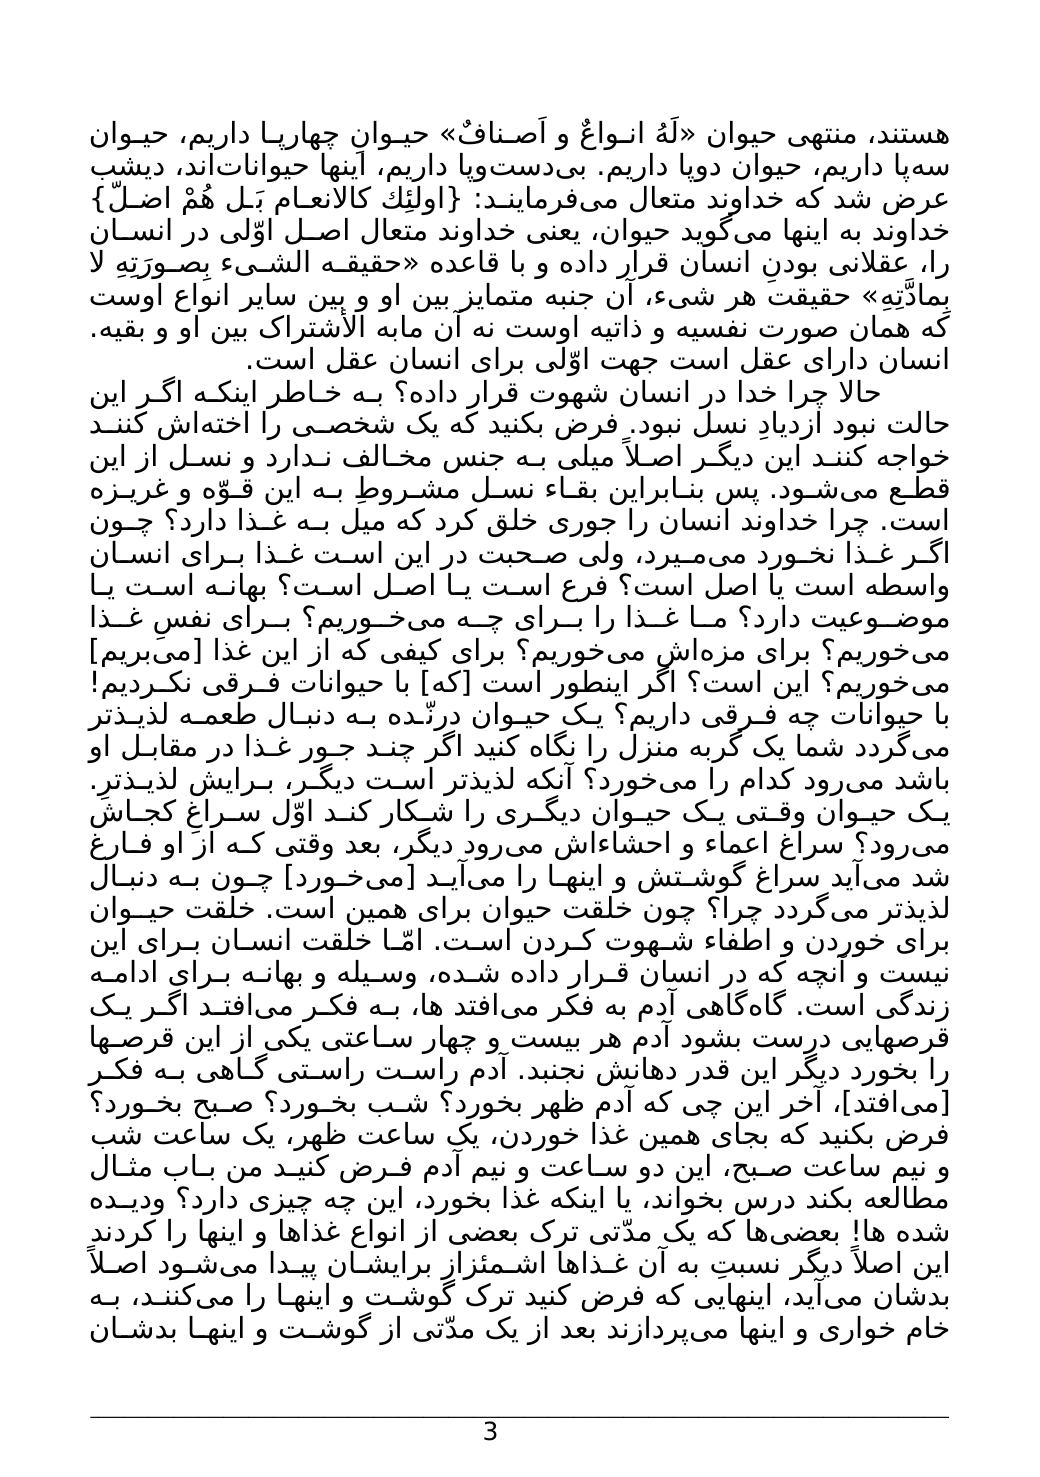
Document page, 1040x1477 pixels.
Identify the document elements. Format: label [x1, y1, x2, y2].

text [89, 118, 951, 376]
text [89, 376, 951, 1345]
